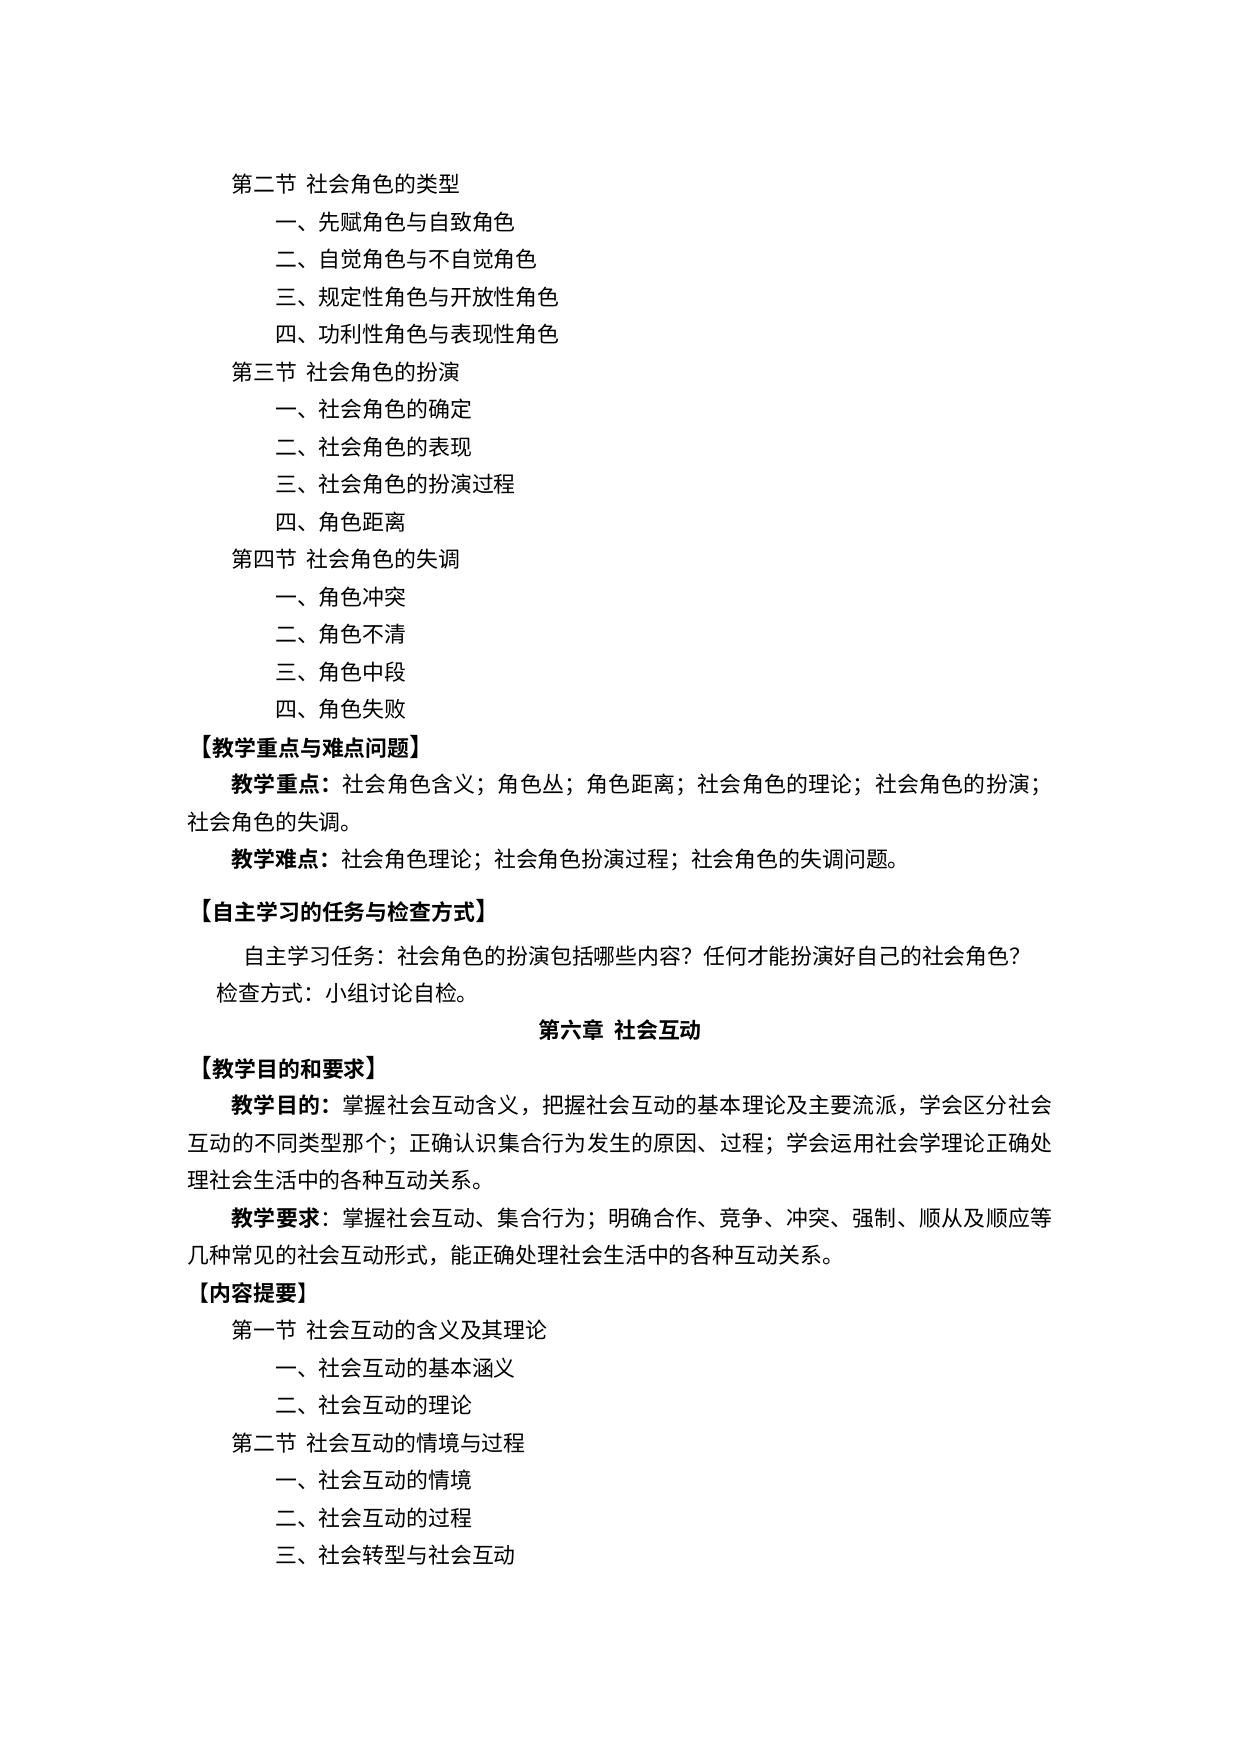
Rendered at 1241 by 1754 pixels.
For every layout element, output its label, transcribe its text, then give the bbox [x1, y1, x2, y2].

text 二、自觉角色与不自觉角色 [187, 239, 1053, 277]
text 教学重点：社会角色含义；角色丛；角色距离；社会角色的理论；社会角色的扮演；社会角色的失调。 [187, 764, 1053, 839]
text 二、社会角色的表现 [187, 427, 1053, 464]
text 【自主学习的任务与检查方式】 [187, 877, 1053, 931]
text 第二节 社会角色的类型 [187, 164, 1053, 202]
text 一、社会互动的基本涵义 [187, 1348, 1053, 1385]
text 第二节 社会互动的情境与过程 [187, 1423, 1053, 1460]
text 一、社会角色的确定 [187, 389, 1053, 427]
text 三、角色中段 [187, 652, 1053, 689]
text 一、角色冲突 [187, 577, 1053, 614]
text 三、社会角色的扮演过程 [187, 464, 1053, 502]
text 三、规定性角色与开放性角色 [187, 277, 1053, 314]
text 教学要求：掌握社会互动、集合行为；明确合作、竞争、冲突、强制、顺从及顺应等几种常见的社会互动形式，能正确处理社会生活中的各种互动关系。 [187, 1198, 1053, 1273]
text 三、社会转型与社会互动 [187, 1535, 1053, 1573]
text 二、社会互动的理论 [187, 1385, 1053, 1423]
text 二、社会互动的过程 [187, 1498, 1053, 1535]
text 自主学习任务：社会角色的扮演包括哪些内容？任何才能扮演好自己的社会角色？ [187, 931, 1053, 973]
text 一、社会互动的情境 [187, 1460, 1053, 1498]
text 第一节 社会互动的含义及其理论 [187, 1310, 1053, 1348]
text 四、功利性角色与表现性角色 [187, 314, 1053, 352]
text 教学难点：社会角色理论；社会角色扮演过程；社会角色的失调问题。 [187, 839, 1053, 877]
text 第四节 社会角色的失调 [187, 539, 1053, 577]
text 第六章 社会互动 [187, 1010, 1053, 1048]
text 四、角色失败 [187, 689, 1053, 727]
text 【内容提要】 [187, 1273, 1053, 1310]
text 第三节 社会角色的扮演 [187, 352, 1053, 389]
text 二、角色不清 [187, 614, 1053, 652]
text 【教学重点与难点问题】 [187, 727, 1053, 764]
text 一、先赋角色与自致角色 [187, 202, 1053, 239]
text 检查方式：小组讨论自检。 [187, 973, 1053, 1010]
text 【教学目的和要求】 [187, 1048, 1053, 1085]
text 四、角色距离 [187, 502, 1053, 539]
text 教学目的：掌握社会互动含义，把握社会互动的基本理论及主要流派，学会区分社会互动的不同类型那个；正确认识集合行为发生的原因、过程；学会运用社会学理论正确处理社会生活中的各种互动关系。 [187, 1085, 1053, 1198]
